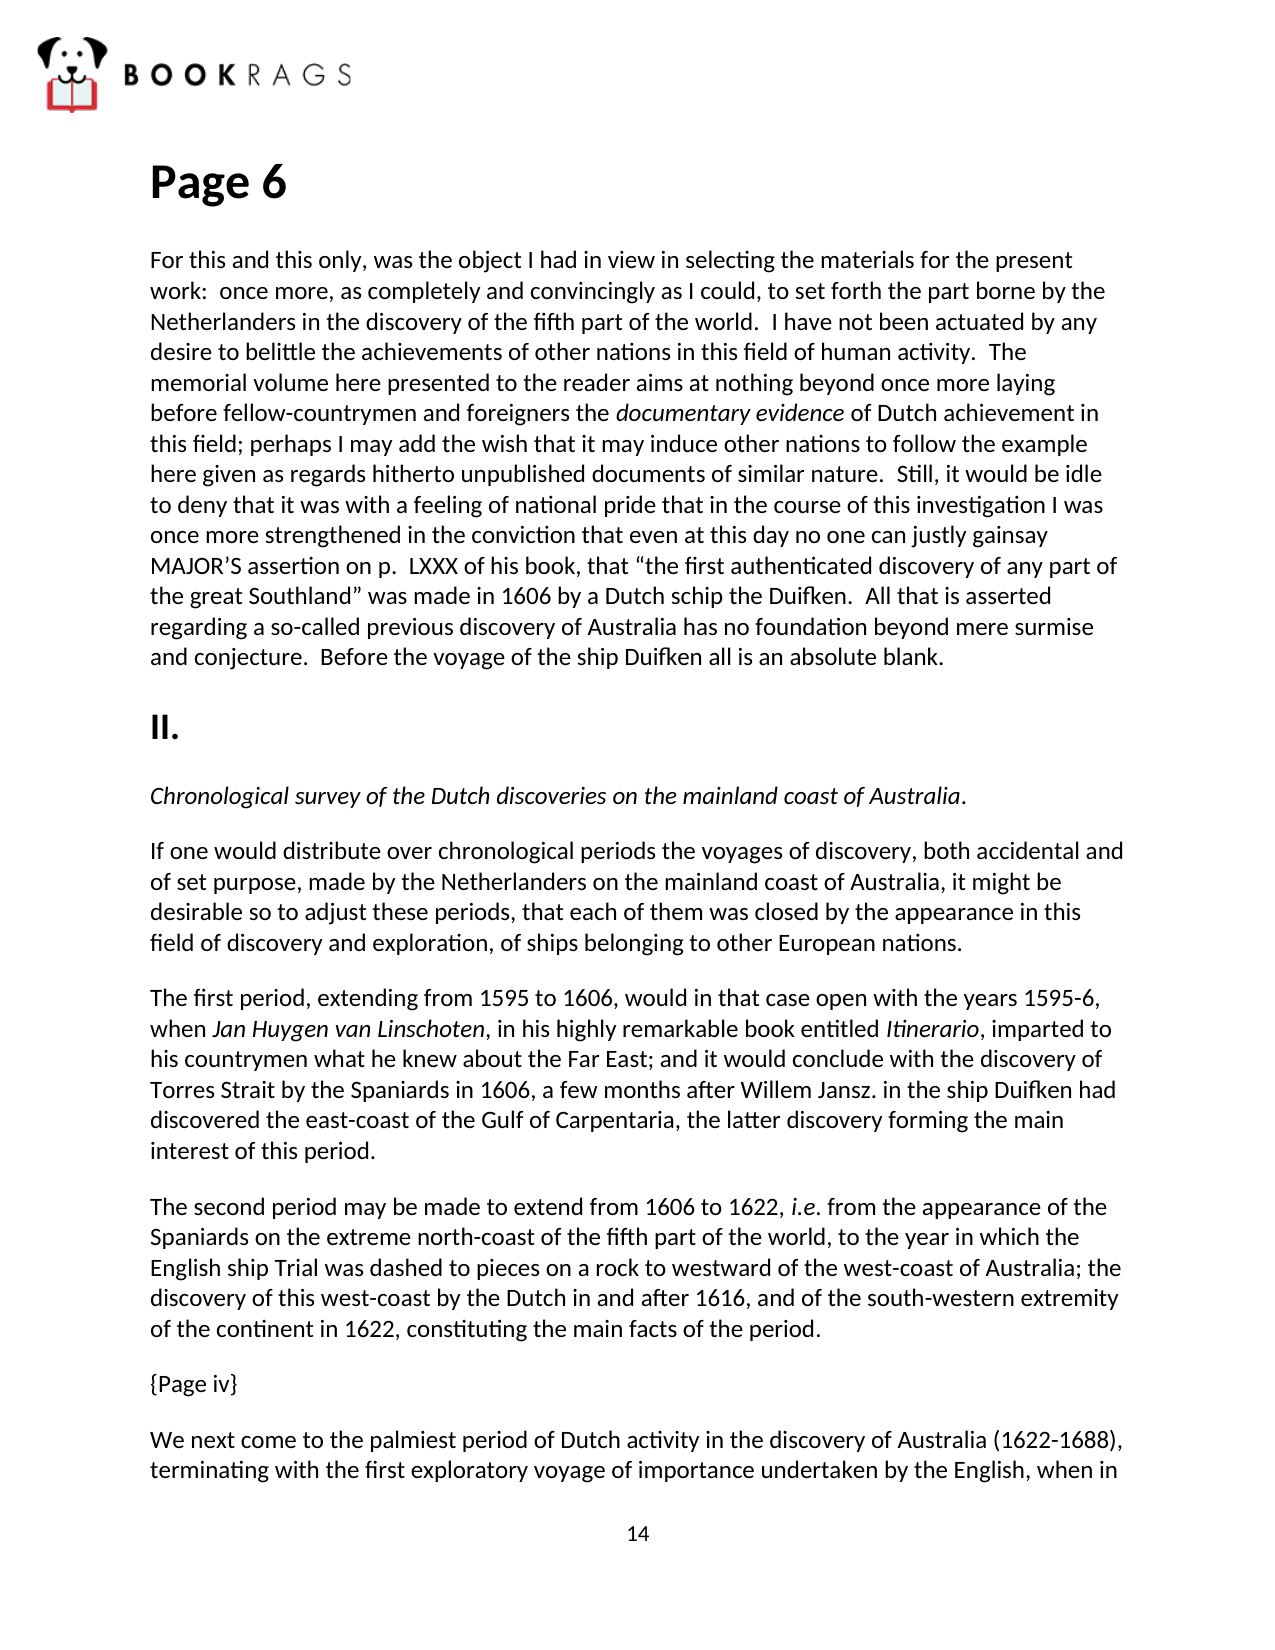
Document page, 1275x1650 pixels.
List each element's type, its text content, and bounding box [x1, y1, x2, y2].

text For this and this only, was the object I had in view in selecting the materials for the present work: once more, as completely and convincingly as I could, to set forth the part borne by the Netherlanders in the discovery of the fifth part of the world. I have not been actuated by any desire to belittle the achievements of other nations in this field of human activity. The memorial volume here presented to the reader aims at nothing beyond once more laying before fellow-countrymen and foreigners the documentary evidence of Dutch achievement in this field; perhaps I may add the wish that it may induce other nations to follow the example here given as regards hitherto unpublished documents of similar nature. Still, it would be idle to deny that it was with a feeling of national pride that in the course of this investigation I was once more strengthened in the conviction that even at this day no one can justly gainsay MAJOR’S assertion on p. LXXX of his book, that “the first authenticated discovery of any part of the great Southland” was made in 1606 by a Dutch schip the Duifken. All that is asserted regarding a so-called previous discovery of Australia has no foundation beyond mere surmise and conjecture. Before the voyage of the ship Duifken all is an absolute blank. [150, 244, 1125, 672]
picture [37, 37, 351, 113]
text Chronological survey of the Dutch discoveries on the mainland coast of Australia. [150, 780, 1125, 811]
text If one would distribute over chronological periods the voyages of discovery, both accidental and of set purpose, made by the Netherlanders on the mainland coast of Australia, it might be desirable so to adjust these periods, that each of them was closed by the appearance in this field of discovery and exploration, of ships belonging to other European nations. [150, 836, 1125, 958]
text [150, 1424, 1125, 1485]
text The first period, extending from 1595 to 1606, would in that case open with the years 1595-6, when Jan Huygen van Linschoten, in his highly remarkable book entitled Itinerario, imparted to his countrymen what he knew about the Far East; and it would conclude with the discovery of Torres Strait by the Spaniards in 1606, a few months after Willem Jansz. in the ship Duifken had discovered the east-coast of the Gulf of Carpentaria, the latter discovery forming the main interest of this period. [150, 983, 1125, 1166]
text {Page iv} [150, 1368, 1125, 1399]
text II. [150, 703, 1125, 749]
text Page 6 [150, 150, 1125, 211]
text The second period may be made to extend from 1606 to 1622, i.e. from the appearance of the Spaniards on the extreme north-coast of the fifth part of the world, to the year in which the English ship Trial was dashed to pieces on a rock to westward of the west-coast of Australia; the discovery of this west-coast by the Dutch in and after 1616, and of the south-western extremity of the continent in 1622, constituting the main facts of the period. [150, 1191, 1125, 1343]
